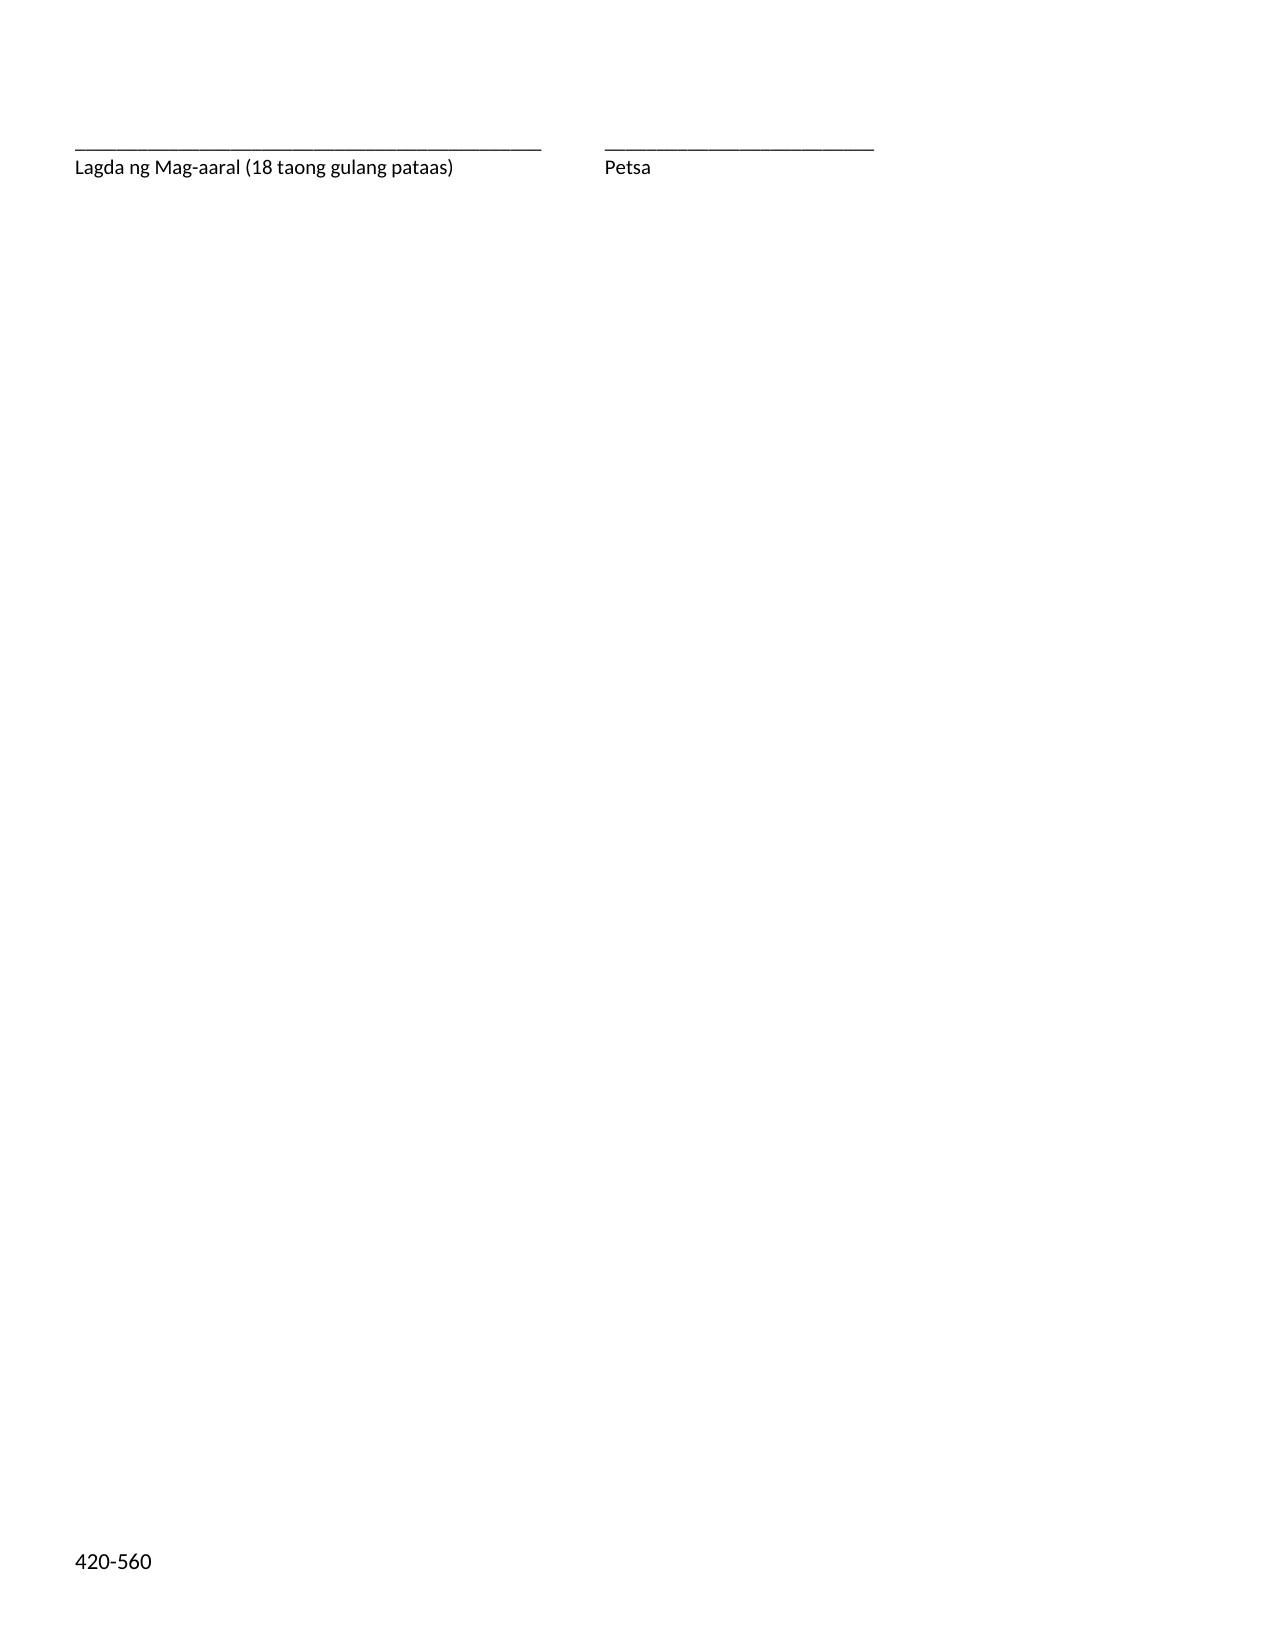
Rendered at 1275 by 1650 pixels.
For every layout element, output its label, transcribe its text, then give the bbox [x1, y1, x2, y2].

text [75, 128, 1200, 154]
text Lagda ng Mag-aaral (18 taong gulang pataas) Petsa [75, 154, 1200, 179]
